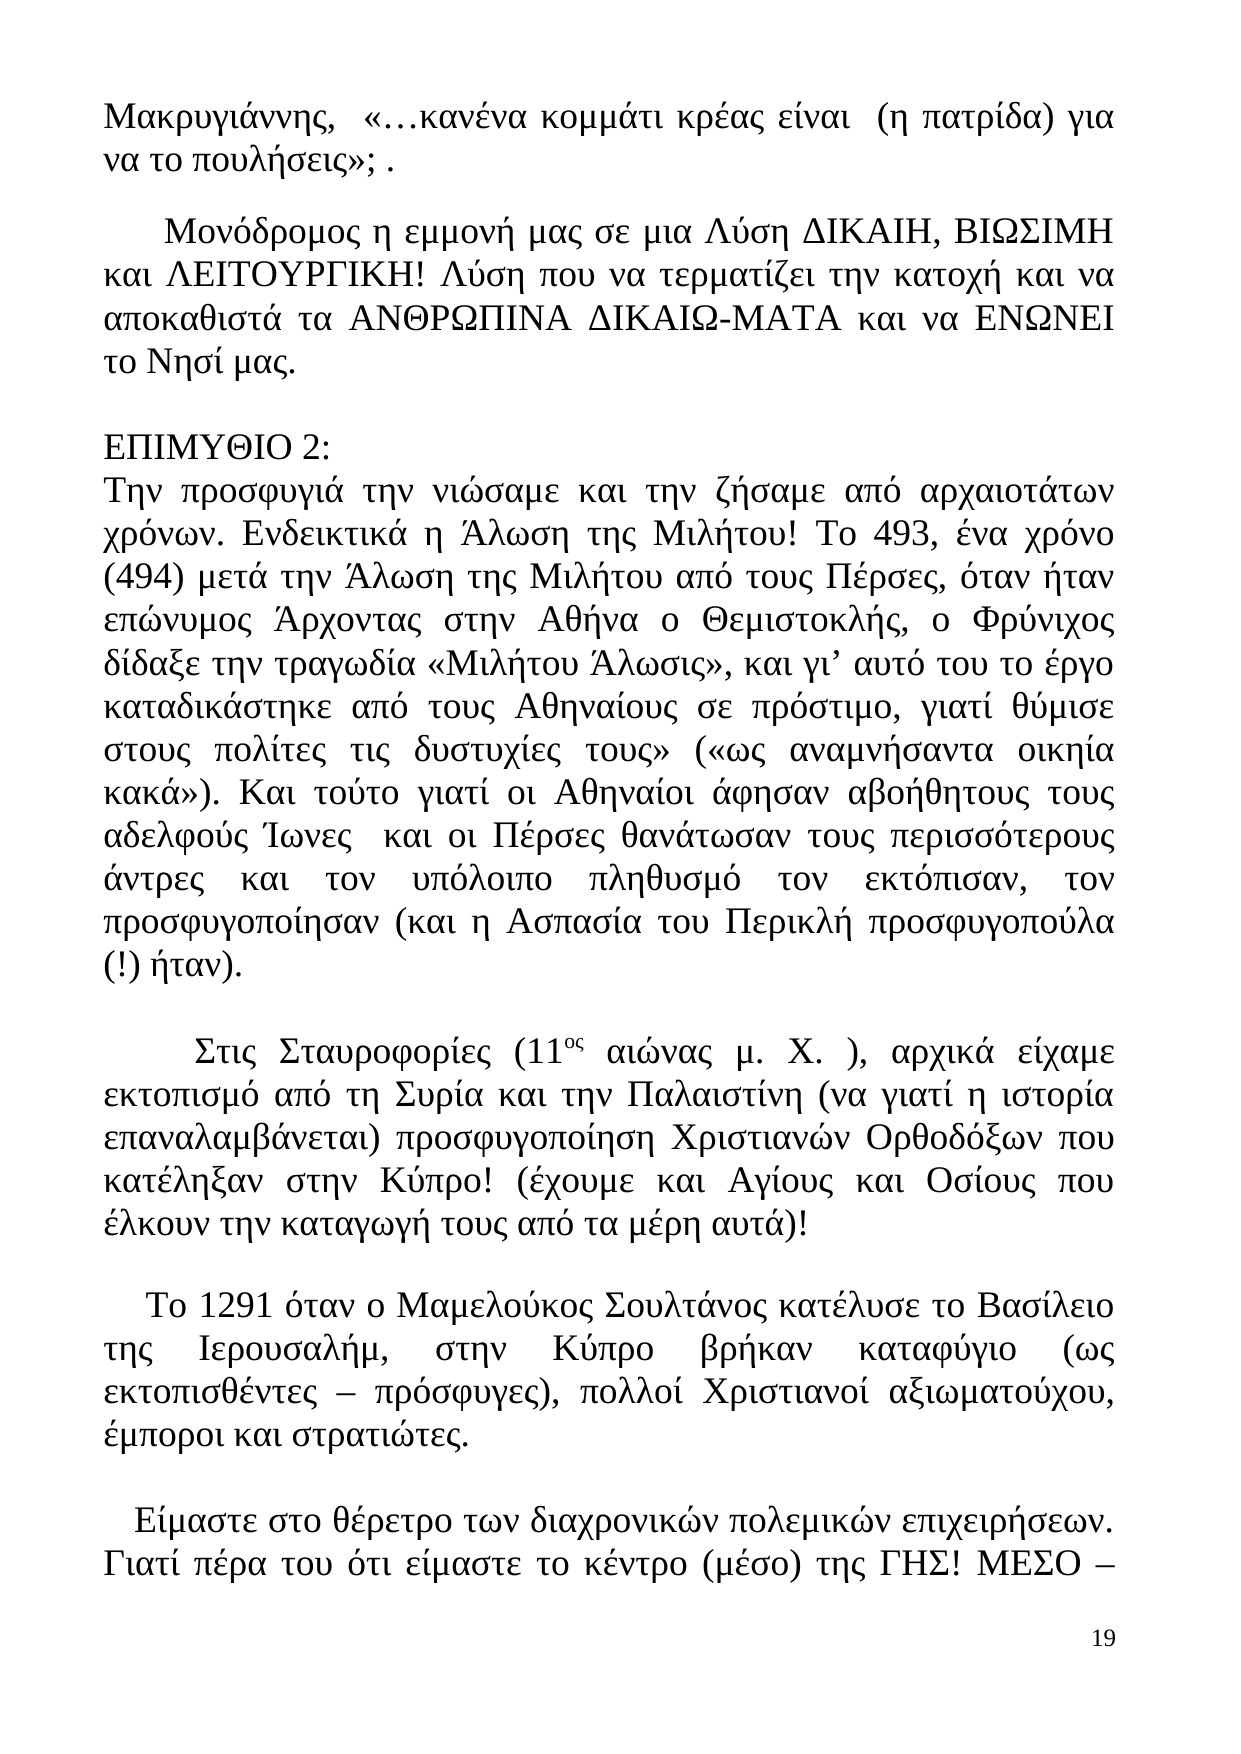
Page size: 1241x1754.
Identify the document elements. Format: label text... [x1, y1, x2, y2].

text Μονόδρομος η εμμονή μας σε μια Λύση ΔΙΚΑΙΗ, ΒΙΩΣΙΜΗ και ΛΕΙΤΟΥΡΓΙΚΗ! Λύση που να τερματίζει την κατοχή και να αποκαθιστά τα ΑΝΘΡΩΠΙΝΑ ΔΙΚΑΙΩ-ΜΑΤΑ και να ΕΝΩΝΕΙ το Νησί μας. [103, 209, 1116, 381]
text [103, 1498, 1116, 1584]
text ΕΠΙΜΥΘΙΟ 2: [103, 424, 1116, 467]
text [103, 94, 1116, 180]
text Την προσφυγιά την νιώσαμε και την ζήσαμε από αρχαιοτάτων χρόνων. Ενδεικτικά η Άλωση της Μιλήτου! Το 493, ένα χρόνο (494) μετά την Άλωση της Μιλήτου από τους Πέρσες, όταν ήταν επώνυμος Άρχοντας στην Αθήνα ο Θεμιστοκλής, ο Φρύνιχος δίδαξε την τραγωδία «Μιλήτου Άλωσις», και γι’ αυτό του το έργο καταδικάστηκε από τους Αθηναίους σε πρόστιμο, γιατί θύμισε στους πολίτες τις δυστυχίες τους» («ως αναμνήσαντα οικηία κακά»). Και τούτο γιατί οι Αθηναίοι άφησαν αβοήθητους τους αδελφούς Ίωνες και οι Πέρσες θανάτωσαν τους περισσότερους άντρες και τον υπόλοιπο πληθυσμό τον εκτόπισαν, τον προσφυγοποίησαν (και η Ασπασία του Περικλή προσφυγοπούλα (!) ήταν). [103, 467, 1116, 985]
text Το 1291 όταν ο Μαμελούκος Σουλτάνος κατέλυσε το Βασίλειο της Ιερουσαλήμ, στην Κύπρο βρήκαν καταφύγιο (ως εκτοπισθέντες – πρόσφυγες), πολλοί Χριστιανοί αξιωματούχου, έμποροι και στρατιώτες. [103, 1282, 1116, 1454]
text Στις Σταυροφορίες (11ος αιώνας μ. Χ. ), αρχικά είχαμε εκτοπισμό από τη Συρία και την Παλαιστίνη (να γιατί η ιστορία επαναλαμβάνεται) προσφυγοποίηση Χριστιανών Ορθοδόξων που κατέληξαν στην Κύπρο! (έχουμε και Αγίους και Οσίους που έλκουν την καταγωγή τους από τα μέρη αυτά)! [103, 1028, 1116, 1244]
